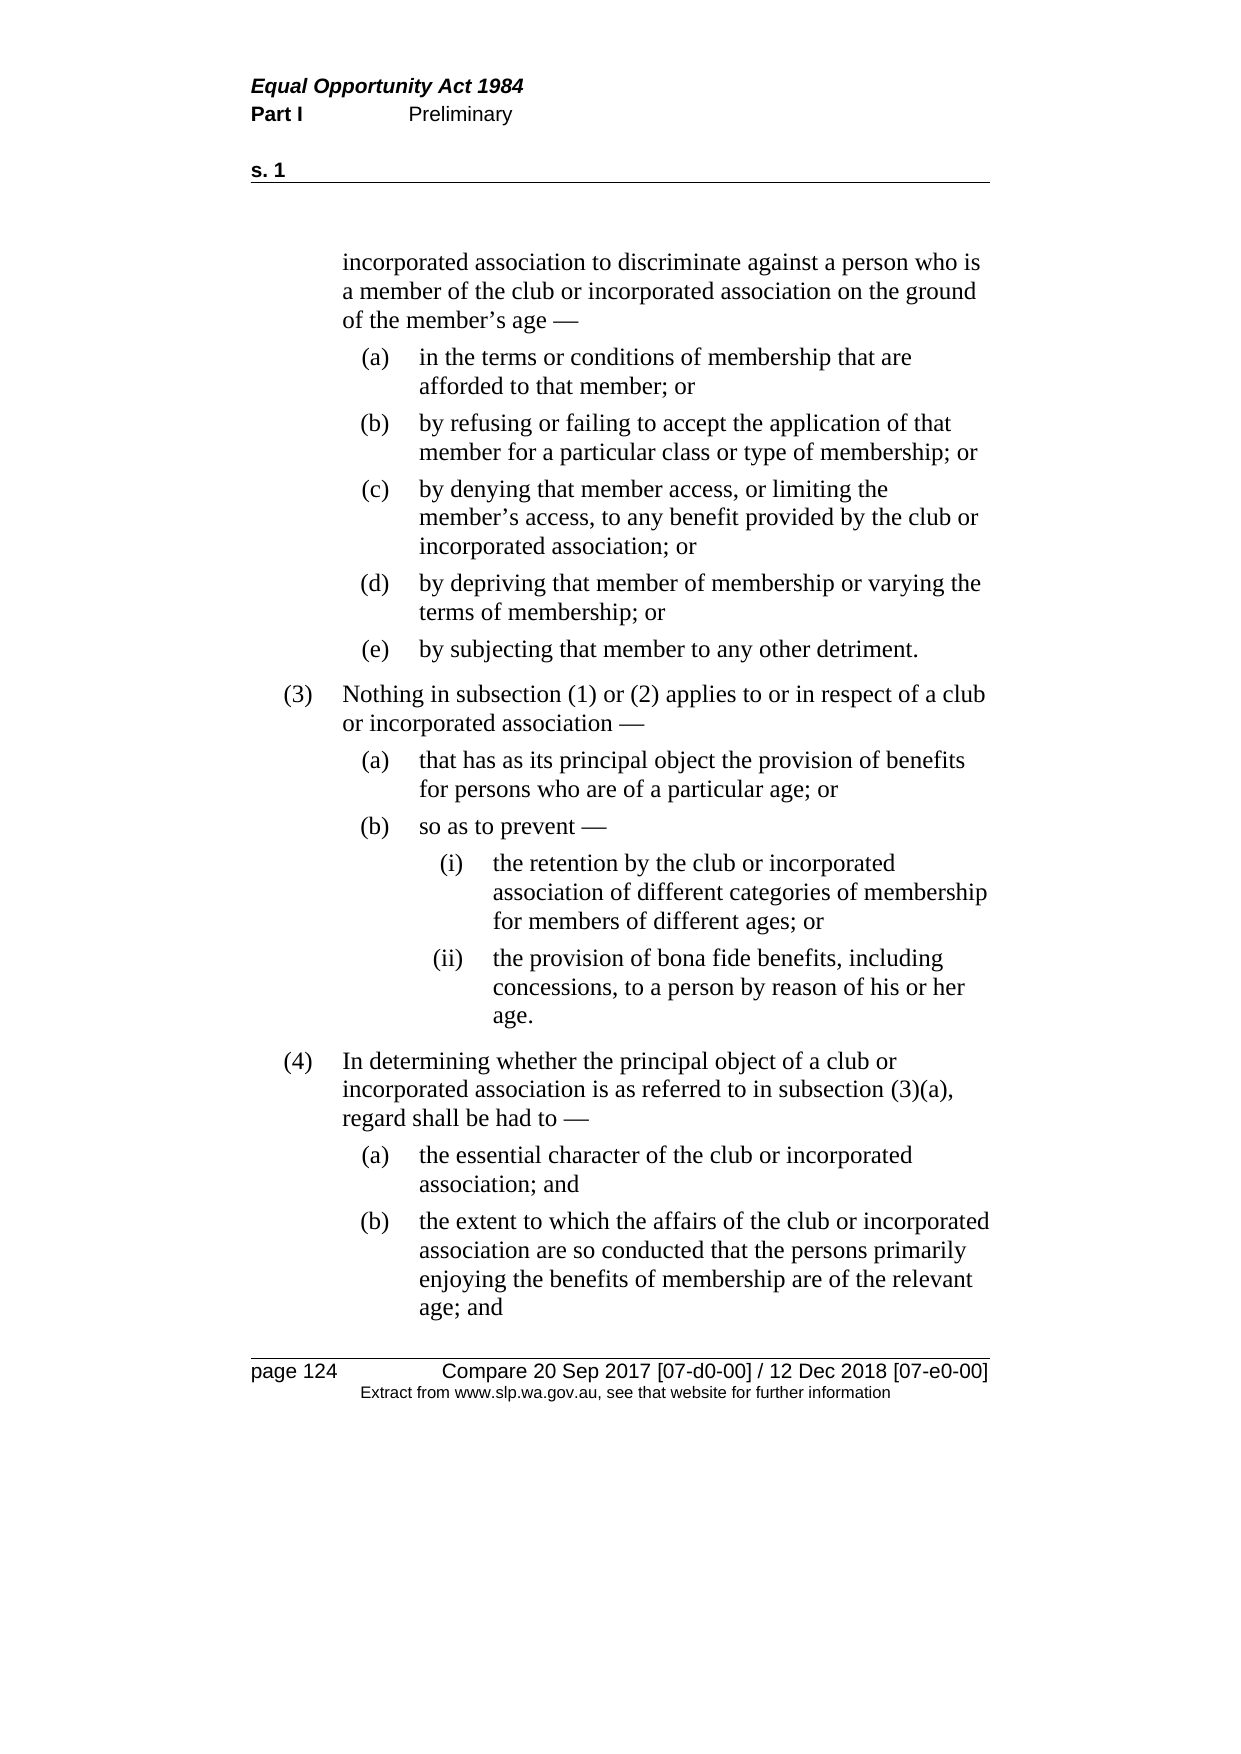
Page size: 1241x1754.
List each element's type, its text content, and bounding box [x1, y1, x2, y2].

text (a) in the terms or conditions of membership that are afforded to that member; or [251, 342, 990, 399]
text (c) by denying that member access, or limiting the member’s access, to any benefit provided by the club or incorporated association; or [251, 474, 990, 560]
text (e) by subjecting that member to any other detriment. [251, 634, 990, 663]
text (b) by refusing or failing to accept the application of that member for a particular class or type of membership; or [251, 408, 990, 465]
text (a) the essential character of the club or incorporated association; and [251, 1140, 990, 1198]
text (i) the retention by the club or incorporated association of different categories of membership for members of different ages; or [251, 848, 990, 934]
text (3) Nothing in subsection (1) or (2) applies to or in respect of a club or incorporated association — [251, 679, 990, 737]
text (b) the extent to which the affairs of the club or incorporated association are so conducted that the persons primarily enjoying the benefits of membership are of the relevant age; and [251, 1206, 990, 1321]
text (d) by depriving that member of membership or varying the terms of membership; or [251, 568, 990, 626]
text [251, 247, 990, 334]
text (ii) the provision of bona fide benefits, including concessions, to a person by reason of his or her age. [251, 943, 990, 1029]
text (a) that has as its principal object the provision of benefits for persons who are of a particular age; or [251, 745, 990, 803]
text (4) In determining whether the principal object of a club or incorporated association is as referred to in subsection (3)(a), regard shall be had to — [251, 1046, 990, 1132]
text (b) so as to prevent — [251, 811, 990, 840]
